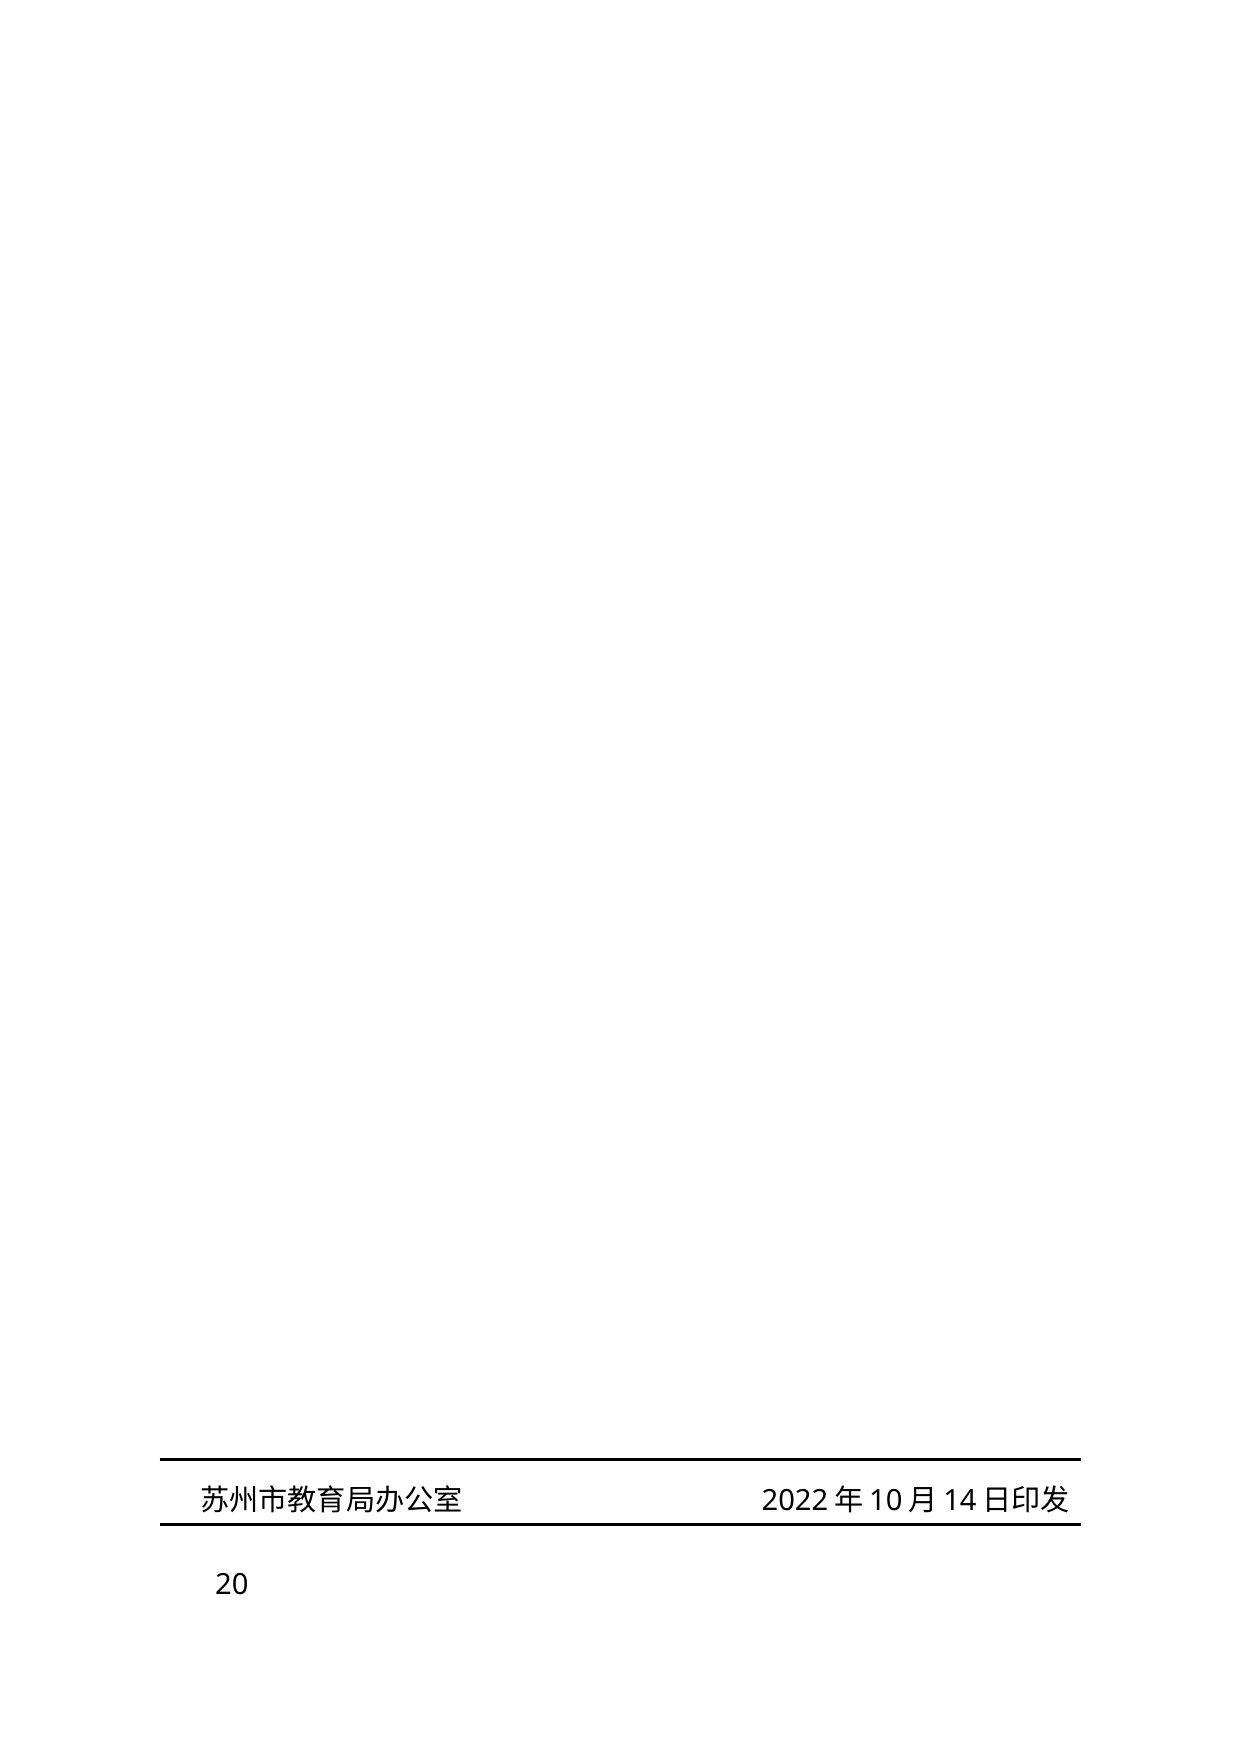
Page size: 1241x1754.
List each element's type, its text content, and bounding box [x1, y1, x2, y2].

table_header 2022年10月14日印发 [630, 1461, 1081, 1523]
table_header 苏州市教育局办公室 [160, 1461, 630, 1523]
